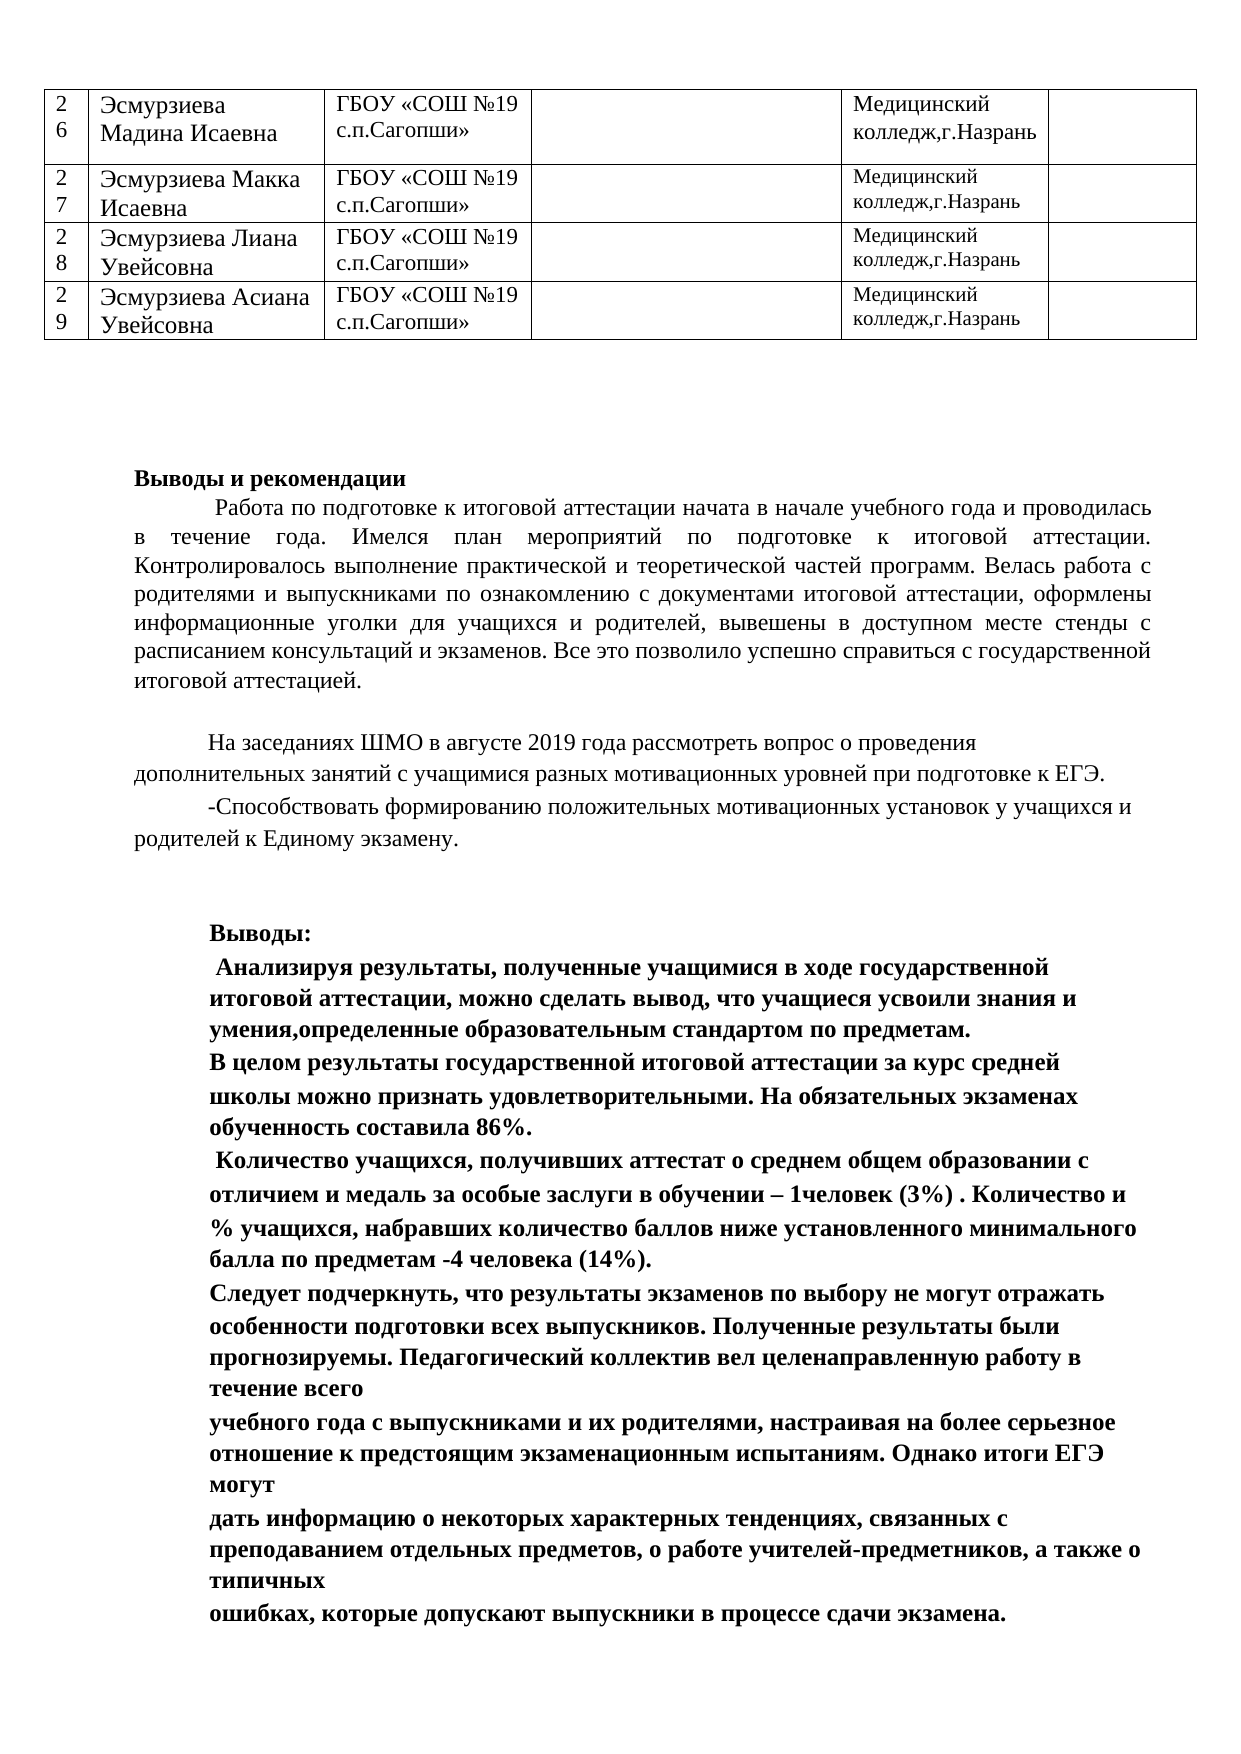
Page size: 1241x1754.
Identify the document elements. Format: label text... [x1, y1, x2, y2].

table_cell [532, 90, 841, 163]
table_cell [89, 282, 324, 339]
text особенности подготовки всех выпускников. Полученные результаты были прогнозируемы. Педагогический коллектив вел целенаправленную работу в течение всего [209, 1311, 1158, 1402]
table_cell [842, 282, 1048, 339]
text Выводы: [209, 918, 1158, 947]
text В целом результаты государственной итоговой аттестации за курс средней [209, 1047, 1158, 1076]
text отличием и медаль за особые заслуги в обучении – 1человек (3%) . Количество и [209, 1179, 1158, 1208]
text Работа по подготовке к итоговой аттестации начата в начале учебного года и проводилась в течение года. Имелся план мероприятий по подготовке к итоговой аттестации. Контролировалось выполнение практической и теоретической частей программ. Велась работа с родителями и выпускниками по ознакомлению с документами итоговой аттестации, оформлены информационные уголки для учащихся и родителей, вывешены в доступном месте стенды с расписанием консультаций и экзаменов. Все это позволило успешно справиться с государственной итоговой аттестацией. [134, 493, 1153, 694]
text учебного года с выпускниками и их родителями, настраивая на более серьезное отношение к предстоящим экзаменационным испытаниям. Однако итоги ЕГЭ могут [209, 1407, 1158, 1498]
text -Способствовать формированию положительных мотивационных установок у учащихся и родителей к Единому экзамену. [134, 792, 1153, 851]
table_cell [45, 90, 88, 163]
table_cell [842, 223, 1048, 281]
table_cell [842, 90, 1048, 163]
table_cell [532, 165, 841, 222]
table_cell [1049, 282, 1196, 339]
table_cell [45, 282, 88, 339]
text Количество учащихся, получивших аттестат о среднем общем образовании с [209, 1146, 1158, 1174]
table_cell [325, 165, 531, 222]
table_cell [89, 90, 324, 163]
text Выводы и рекомендации [134, 463, 1158, 491]
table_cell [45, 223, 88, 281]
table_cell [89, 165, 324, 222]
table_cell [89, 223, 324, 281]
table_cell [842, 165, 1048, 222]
text На заседаниях ШМО в августе 2019 года рассмотреть вопрос о проведения дополнительных занятий с учащимися разных мотивационных уровней при подготовке к ЕГЭ. [134, 727, 1153, 787]
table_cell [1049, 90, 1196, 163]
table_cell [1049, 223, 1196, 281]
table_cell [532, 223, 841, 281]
text Анализируя результаты, полученные учащимися в ходе государственной итоговой аттестации, можно сделать вывод, что учащиеся усвоили знания и умения,определенные образовательным стандартом по предметам. [209, 952, 1158, 1042]
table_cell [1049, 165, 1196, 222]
text школы можно признать удовлетворительными. На обязательных экзаменах обученность составила 86%. [209, 1081, 1158, 1141]
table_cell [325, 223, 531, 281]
text ошибках, которые допускают выпускники в процессе сдачи экзамена. [209, 1598, 1158, 1627]
text дать информацию о некоторых характерных тенденциях, связанных с преподаванием отдельных предметов, о работе учителей-предметников, а также о типичных [209, 1503, 1158, 1593]
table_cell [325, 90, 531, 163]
text Следует подчеркнуть, что результаты экзаменов по выбору не могут отражать [209, 1278, 1158, 1306]
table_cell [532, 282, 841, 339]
text % учащихся, набравших количество баллов ниже установленного минимального балла по предметам -4 человека (14%). [209, 1213, 1158, 1273]
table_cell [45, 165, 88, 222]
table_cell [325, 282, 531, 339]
